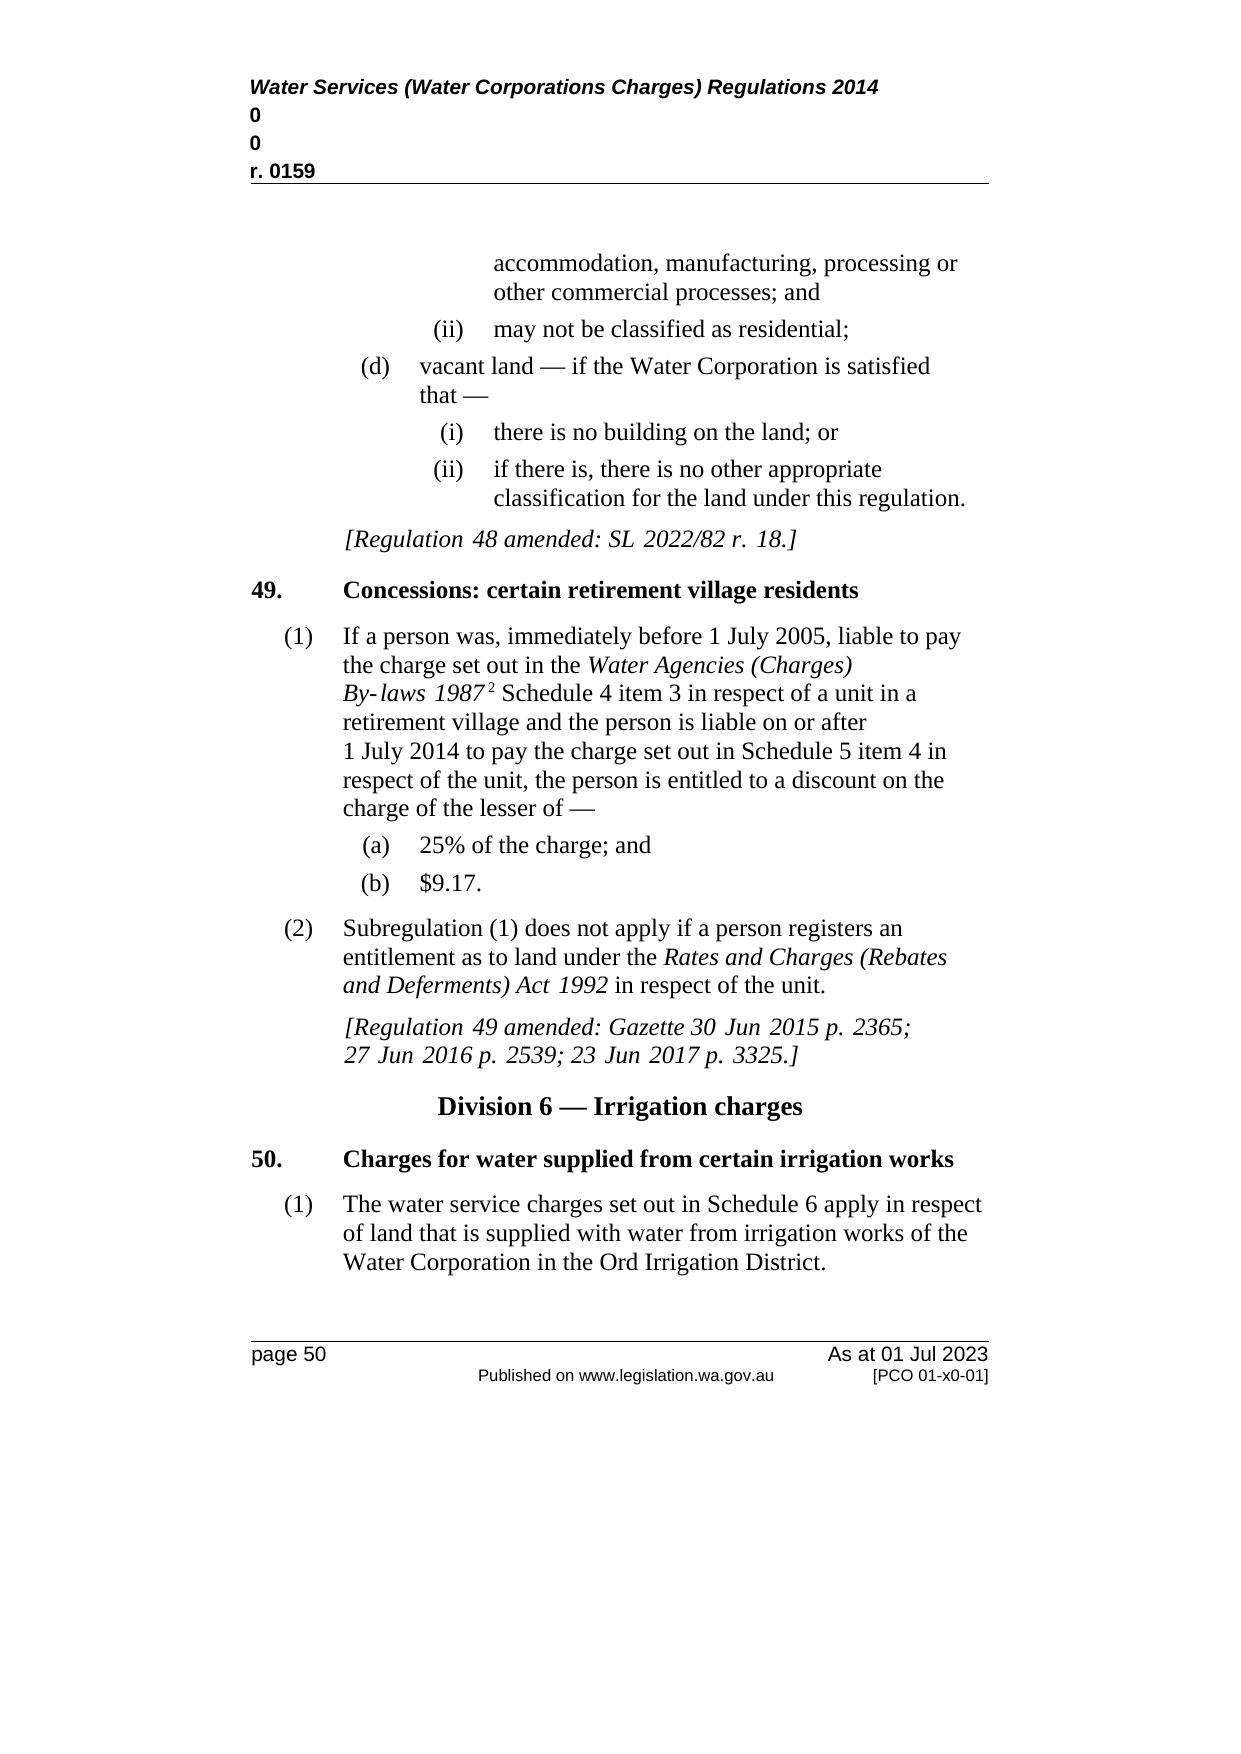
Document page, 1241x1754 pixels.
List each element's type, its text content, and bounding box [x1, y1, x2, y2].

text (ii) may not be classified as residential; [251, 314, 989, 343]
text (a) 25% of the charge; and [251, 831, 989, 859]
text (1) The water service charges set out in Schedule 6 apply in respect of land that is supplied with water from irrigation works of the Water Corporation in the Ord Irrigation District. [251, 1189, 989, 1276]
subtitle Division 6 — Irrigation charges [251, 1090, 989, 1121]
subtitle 50. Charges for water supplied from certain irrigation works [251, 1144, 989, 1173]
text [Regulation 49 amended: Gazette 30 Jun 2015 p. 2365; 27 Jun 2016 p. 2539; 23 Jun 2017 p. 3325.] [251, 1012, 989, 1069]
subtitle 49. Concessions: certain retirement village residents [251, 576, 989, 604]
text (i) there is no building on the land; or [251, 417, 989, 446]
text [251, 248, 989, 306]
text (ii) if there is, there is no other appropriate classification for the land under this regulation. [251, 454, 989, 511]
text (2) Subregulation (1) does not apply if a person registers an entitlement as to land under the Rates and Charges (Rebates and Deferments) Act 1992 in respect of the unit. [251, 913, 989, 999]
text [Regulation 48 amended: SL 2022/82 r. 18.] [251, 524, 989, 553]
text (1) If a person was, immediately before 1 July 2005, liable to pay the charge set out in the Water Agencies (Charges) By-laws 1987 2 Schedule 4 item 3 in respect of a unit in a retirement village and the person is liable on or after 1 July 2014 to pay the charge set out in Schedule 5 item 4 in respect of the unit, the person is entitled to a discount on the charge of the lesser of — [251, 621, 989, 822]
text (d) vacant land — if the Water Corporation is satisfied that — [251, 351, 989, 408]
text (b) $9.17. [251, 868, 989, 896]
